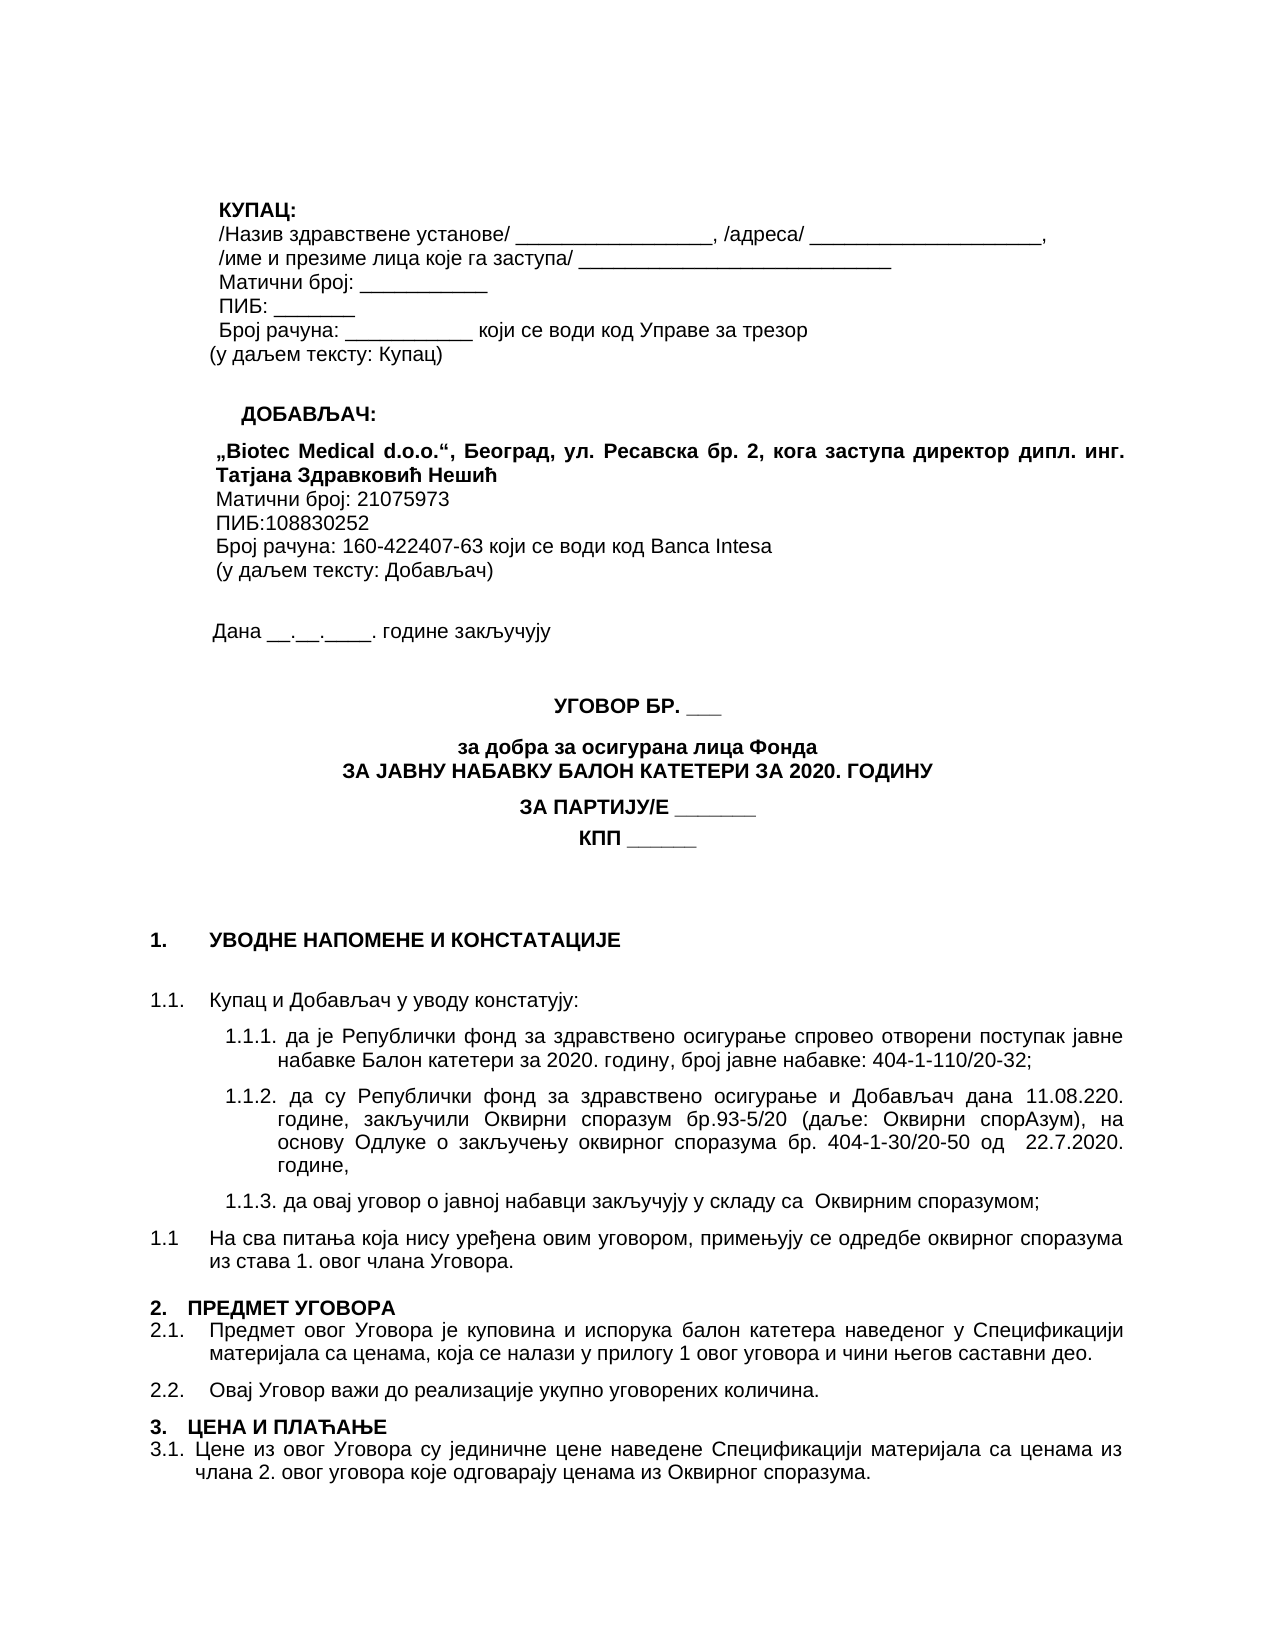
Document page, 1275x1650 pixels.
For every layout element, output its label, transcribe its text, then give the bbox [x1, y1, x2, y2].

list На сва питања која нису уређена овим уговором, примењују се одредбе оквирног споразума из става 1. овог члана Уговора. [150, 1227, 1124, 1273]
list УВОДНЕ НАПОМЕНЕ И КОНСТАТАЦИЈЕ [150, 929, 1124, 952]
text КПП ______ [150, 826, 1125, 850]
text ПИБ:108830252 [216, 510, 1125, 534]
text Дана __.__.____. године закључују [212, 619, 1125, 643]
list ПРЕДМЕТ УГОВОРА [150, 1297, 1124, 1319]
text КУПАЦ: [219, 198, 1125, 222]
list Цене из овог Уговора су јединичне цене наведене Спецификацији материјала са ценама из члана 2. овог уговора које одговарају ценама из Оквирног споразума. [150, 1439, 1124, 1484]
list Купац и Добављач у уводу констатују: [150, 989, 1124, 1012]
text УГОВОР БР. ___ [150, 696, 1125, 718]
list Овај Уговор важи до реализације укупно уговорених количина. [150, 1379, 1124, 1402]
text ДОБАВЉАЧ: [224, 402, 1125, 426]
list да овај уговор о јавној набавци закључују у складу са Оквирним споразумом; [225, 1191, 1124, 1213]
text за добра за осигурана лица Фонда [150, 735, 1125, 759]
list ЦЕНА И ПЛАЋАЊЕ [150, 1416, 1124, 1439]
text ЗА ПАРТИЈУ/Е _______ [150, 796, 1125, 819]
list да је Републички фонд за здравствено осигурање спровео отворени поступак јавне набавке Балон катетери за 2020. годину, број јавне набавке: 404-1-110/20-32; [225, 1026, 1124, 1071]
text Број рачуна: ___________ који се води код Управе за трезор [219, 318, 1125, 342]
text Матични број: ___________ [219, 270, 1125, 294]
text (у даљем тексту: Купац) [209, 342, 1125, 366]
text /Назив здравствене установе/ _________________, /адреса/ ____________________, /име и презиме лица које га заступа/ ___________________________ [219, 222, 1079, 270]
list Предмет овог Уговора је куповина и испорука балон катетера наведеног у Спецификацији материјала са ценама, која се налази у прилогу 1 овог уговора и чини његов саставни део. [150, 1319, 1124, 1365]
text ПИБ: _______ [219, 294, 1125, 318]
text ЗА ЈАВНУ НАБАВКУ БАЛОН КАТЕТЕРИ ЗА 2020. ГОДИНУ [150, 759, 1125, 783]
text Матични број: 21075973 [216, 486, 1125, 510]
text Број рачуна: 160-422407-63 који се води код Banca Intesa [216, 534, 1125, 558]
text „Biotec Medical d.o.o.“, Београд, ул. Ресавска бр. 2, кога заступа директор дипл. инг. Татјана Здравковић Нешић [216, 438, 1125, 486]
list да су Републички фонд за здравствено осигурање и Добављач дана 11.08.220. године, закључили Оквирни споразум бр.93-5/20 (даље: Оквирни спорАзум), на основу Одлуке о закључењу оквирног споразума бр. 404-1-30/20-50 од 22.7.2020. године, [225, 1085, 1124, 1177]
text (у даљем тексту: Добављач) [216, 558, 1125, 582]
